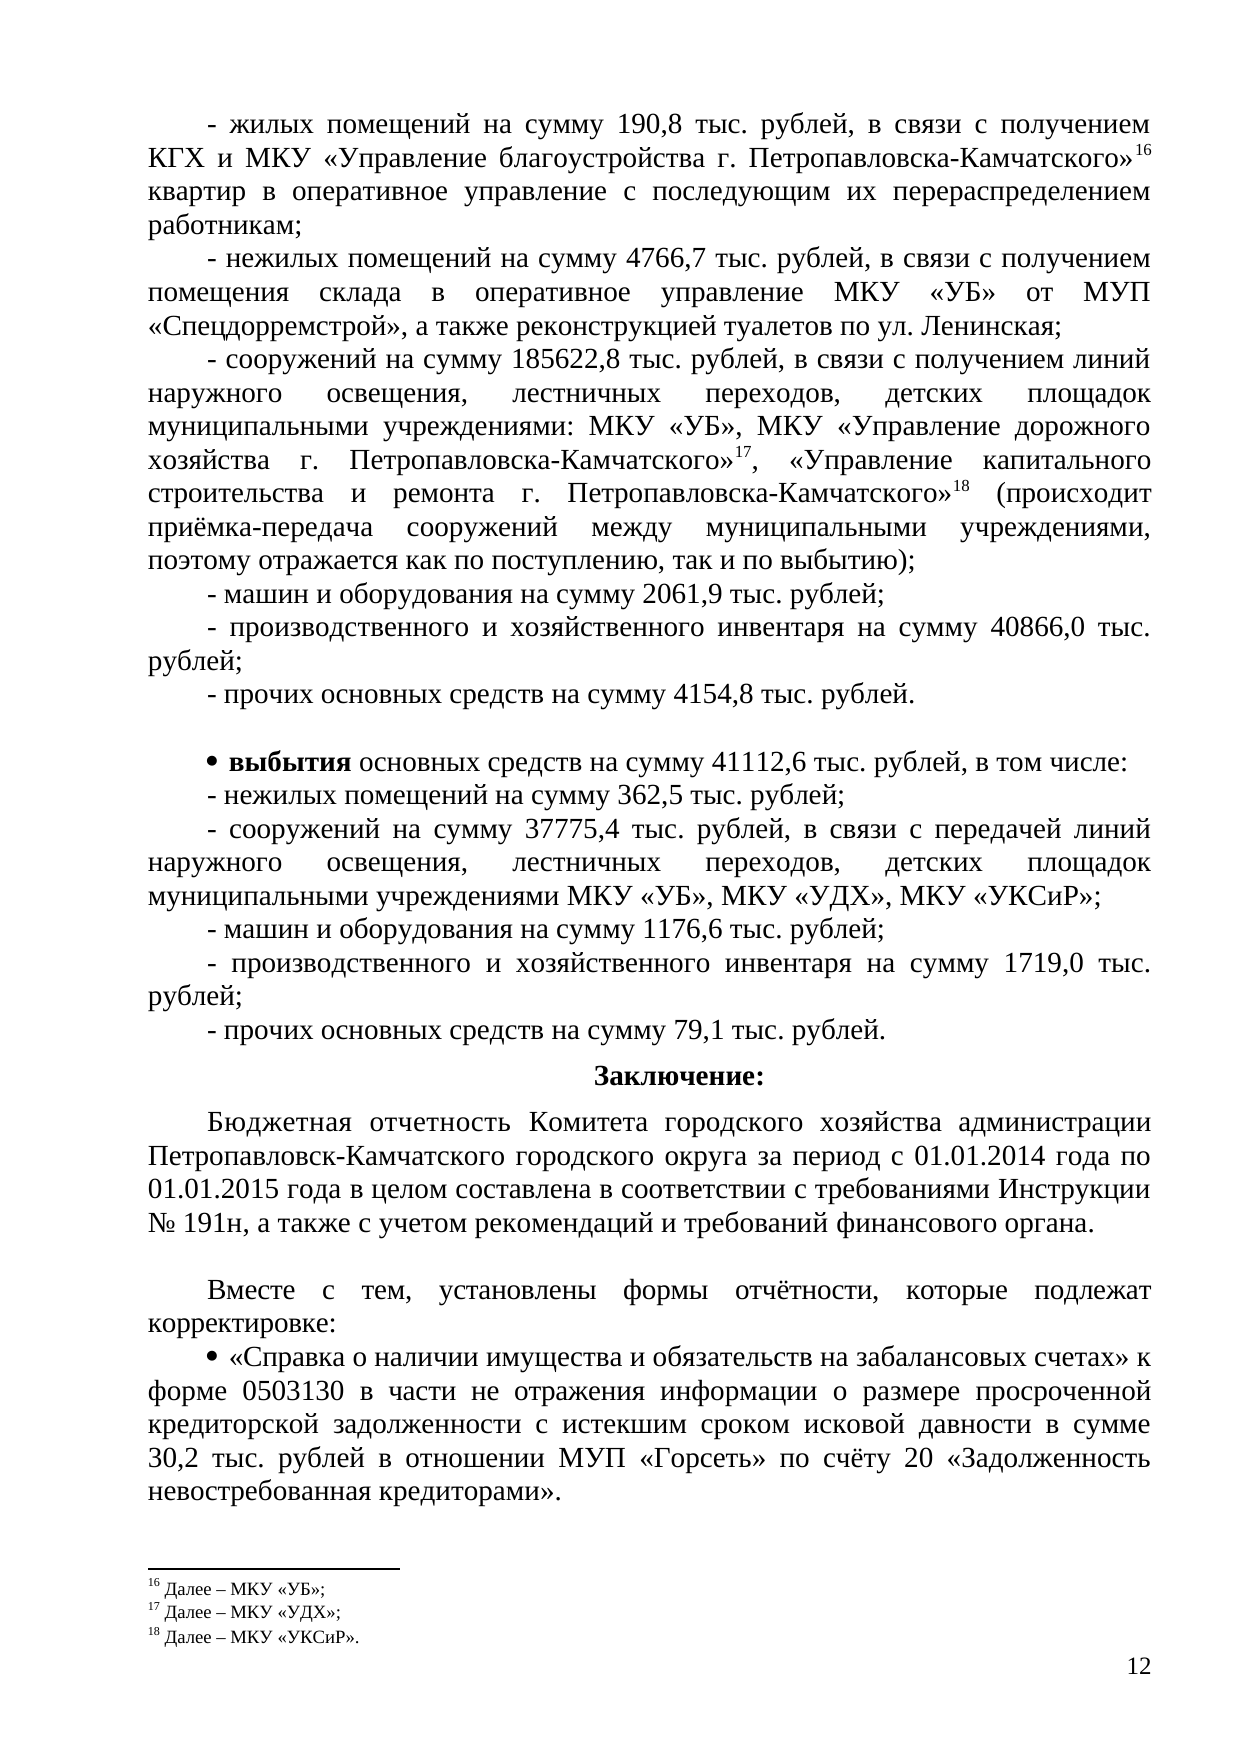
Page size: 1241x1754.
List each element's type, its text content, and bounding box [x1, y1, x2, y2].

text - прочих основных средств на сумму 4154,8 тыс. рублей. [148, 677, 1152, 710]
text - машин и оборудования на сумму 2061,9 тыс. рублей; [148, 576, 1152, 609]
list выбытия основных средств на сумму 41112,6 тыс. рублей, в том числе: [148, 744, 1152, 777]
text - производственного и хозяйственного инвентаря на сумму 40866,0 тыс. рублей; [148, 609, 1152, 677]
text Заключение: [148, 1058, 1152, 1092]
text - сооружений на сумму 37775,4 тыс. рублей, в связи с передачей линий наружного освещения, лестничных переходов, детских площадок муниципальными учреждениями МКУ «УБ», МКУ «УДХ», МКУ «УКСиР»; [148, 811, 1152, 911]
text - нежилых помещений на сумму 4766,7 тыс. рублей, в связи с получением помещения склада в оперативное управление МКУ «УБ» от МУП «Спецдорремстрой», а также реконструкцией туалетов по ул. Ленинская; [148, 241, 1152, 341]
text - сооружений на сумму 185622,8 тыс. рублей, в связи с получением линий наружного освещения, лестничных переходов, детских площадок муниципальными учреждениями: МКУ «УБ», МКУ «Управление дорожного хозяйства г. Петропавловска-Камчатского», «Управление капитального строительства и ремонта г. Петропавловска-Камчатского» (происходит приёмка-передача сооружений между муниципальными учреждениями, поэтому отражается как по поступлению, так и по выбытию); [148, 341, 1152, 576]
text - производственного и хозяйственного инвентаря на сумму 1719,0 тыс. рублей; [148, 945, 1152, 1012]
text - нежилых помещений на сумму 362,5 тыс. рублей; [207, 777, 1152, 811]
text - прочих основных средств на сумму 79,1 тыс. рублей. [148, 1012, 1152, 1046]
text - жилых помещений на сумму 190,8 тыс. рублей, в связи с получением КГХ и МКУ «Управление благоустройства г. Петропавловска-Камчатского» квартир в оперативное управление с последующим их перераспределением работникам; [148, 106, 1152, 241]
text - машин и оборудования на сумму 1176,6 тыс. рублей; [148, 911, 1152, 945]
text Бюджетная отчетность Комитета городского хозяйства администрации Петропавловск-Камчатского городского округа за период с 01.01.2014 года по 01.01.2015 года в целом составлена в соответствии с требованиями Инструкции № 191н, а также с учетом рекомендаций и требований финансового органа. [148, 1104, 1152, 1238]
list «Справка о наличии имущества и обязательств на забалансовых счетах» к форме 0503130 в части не отражения информации о размере просроченной кредиторской задолженности с истекшим сроком исковой давности в сумме 30,2 тыс. рублей в отношении МУП «Горсеть» по счёту 20 «Задолженность невостребованная кредиторами». [148, 1339, 1152, 1507]
text Вместе с тем, установлены формы отчётности, которые подлежат корректировке: [148, 1272, 1152, 1339]
